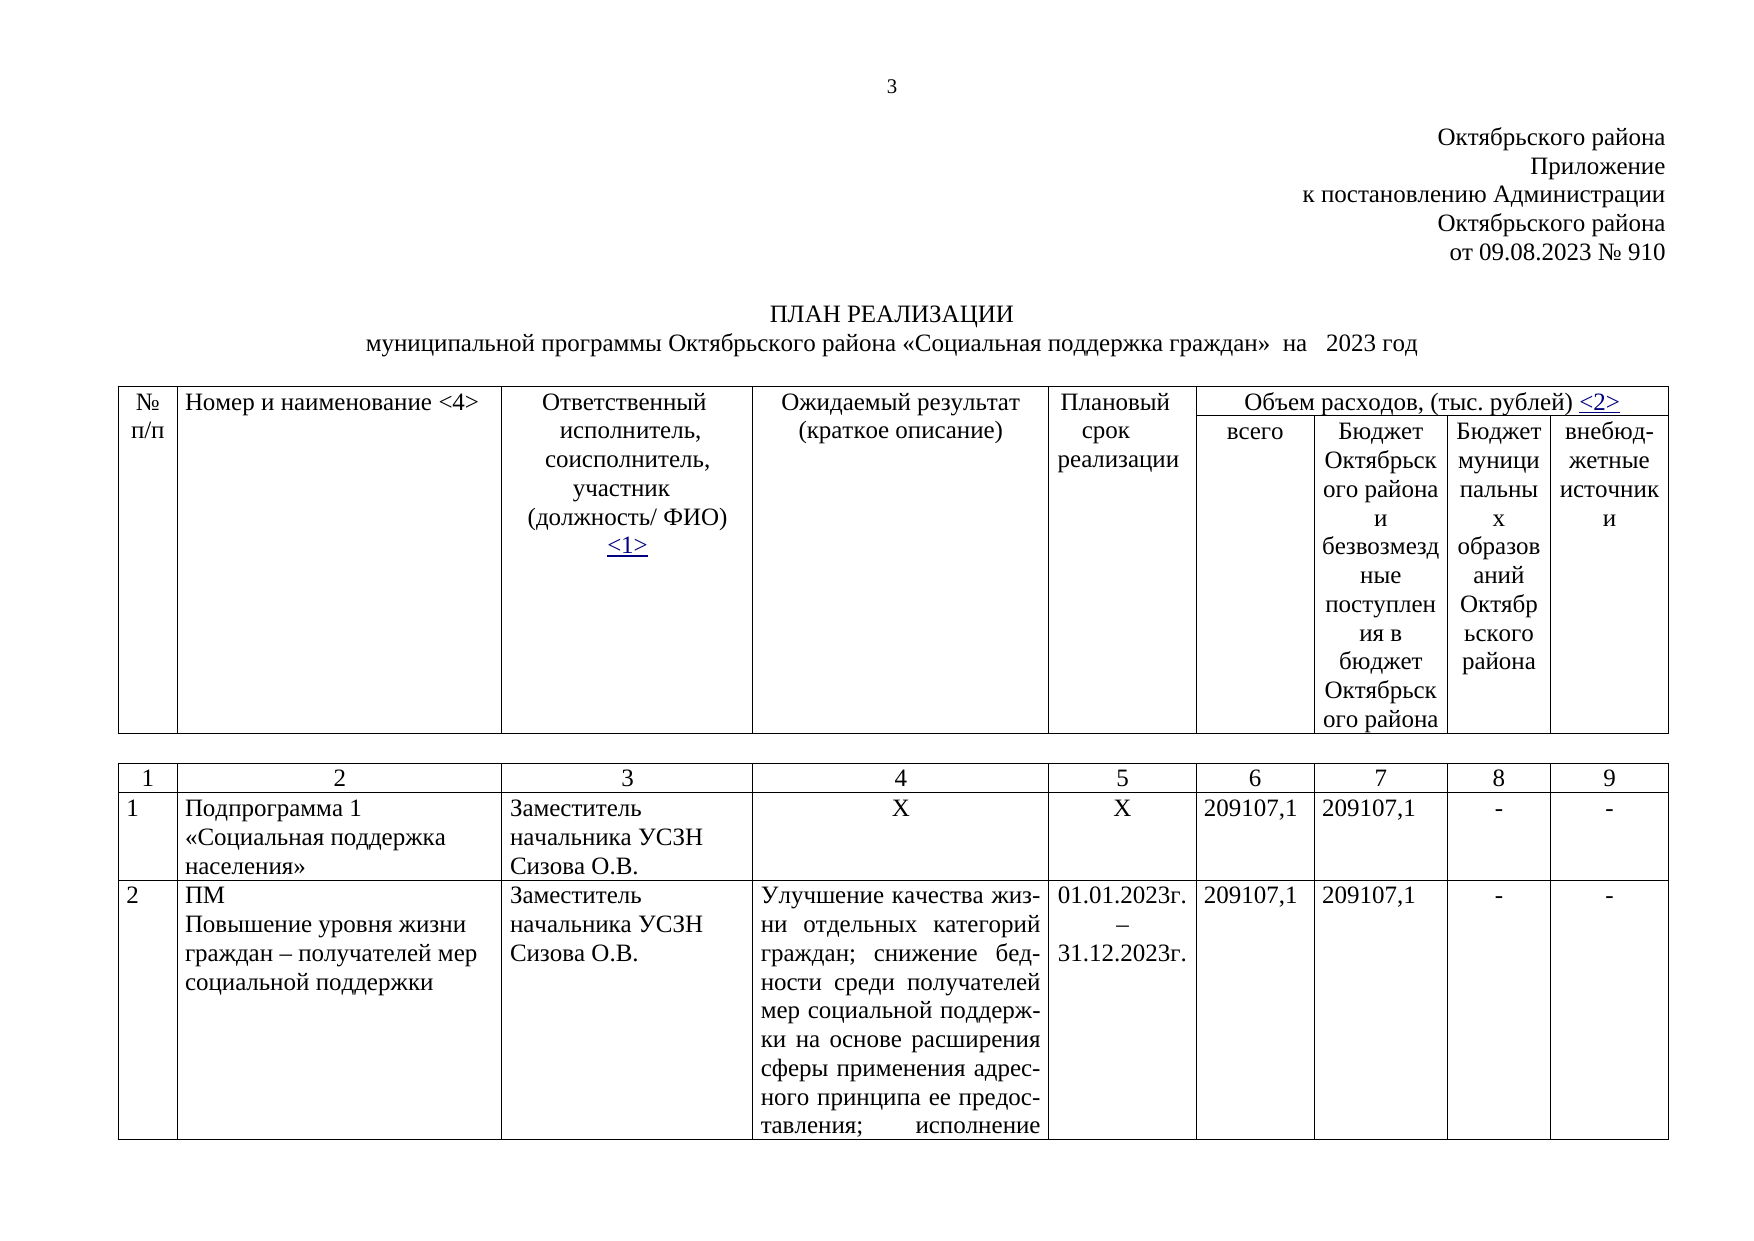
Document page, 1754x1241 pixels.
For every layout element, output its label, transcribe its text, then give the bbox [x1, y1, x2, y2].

table_header 3 [502, 764, 752, 792]
table_cell Подпрограмма 1 «Социальная поддержка населения» [178, 793, 501, 879]
table_header 6 [1197, 764, 1314, 792]
table_cell внебюд-жетные источники [1551, 416, 1668, 733]
table_header 8 [1448, 764, 1550, 792]
text муниципальной программы Октябрьского района «Социальная поддержка граждан» на 2023 год [118, 328, 1665, 357]
table_cell - [1448, 793, 1550, 879]
table_cell - [1448, 881, 1550, 1139]
table_cell X [1049, 793, 1196, 879]
table_cell - [1551, 793, 1668, 879]
table_cell 2 [119, 881, 177, 1139]
text к постановлению Администрации [118, 179, 1665, 208]
table_header Ожидаемый результат (краткое описание) [753, 387, 1048, 733]
text от 09.08.2023 № 910 [118, 237, 1665, 266]
table_cell Заместитель начальника УСЗН Сизова О.В. [502, 881, 752, 1139]
table_cell - [1551, 881, 1668, 1139]
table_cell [753, 881, 1048, 1139]
table_header 1 [119, 764, 177, 792]
table_cell Бюджет Октябрьского района и безвозмездные поступления в бюджет Октябрьского района [1315, 416, 1447, 733]
text ПЛАН РЕАЛИЗАЦИИ [118, 299, 1665, 328]
table_header 7 [1315, 764, 1447, 792]
table_cell Бюджет муниципальных образований Октябрьского района [1448, 416, 1550, 733]
table_header Плановый срок реализации [1049, 387, 1196, 733]
table_header 5 [1049, 764, 1196, 792]
table_header Объем расходов, (тыс. рублей) <2> [1197, 387, 1668, 415]
table_cell X [753, 793, 1048, 879]
table_cell 209107,1 [1315, 793, 1447, 879]
table_header 9 [1551, 764, 1668, 792]
table_cell 209107,1 [1197, 793, 1314, 879]
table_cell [178, 881, 501, 1139]
table_header Номер и наименование <4> [178, 387, 501, 733]
table_header Ответственный исполнитель, соисполнитель, участник (должность/ ФИО) <1> [502, 387, 752, 733]
table_cell Заместитель начальника УСЗН Сизова О.В. [502, 793, 752, 879]
table_cell всего [1197, 416, 1314, 733]
table_header № п/п [119, 387, 177, 733]
table_header 2 [178, 764, 501, 792]
table_cell 209107,1 [1315, 881, 1447, 1139]
table_header 4 [753, 764, 1048, 792]
text Октябрьского района [118, 208, 1665, 237]
table_cell 1 [119, 793, 177, 879]
table_cell 01.01.2023г. – 31.12.2023г. [1049, 881, 1196, 1139]
text Приложение [118, 151, 1665, 179]
table_cell 209107,1 [1197, 881, 1314, 1139]
